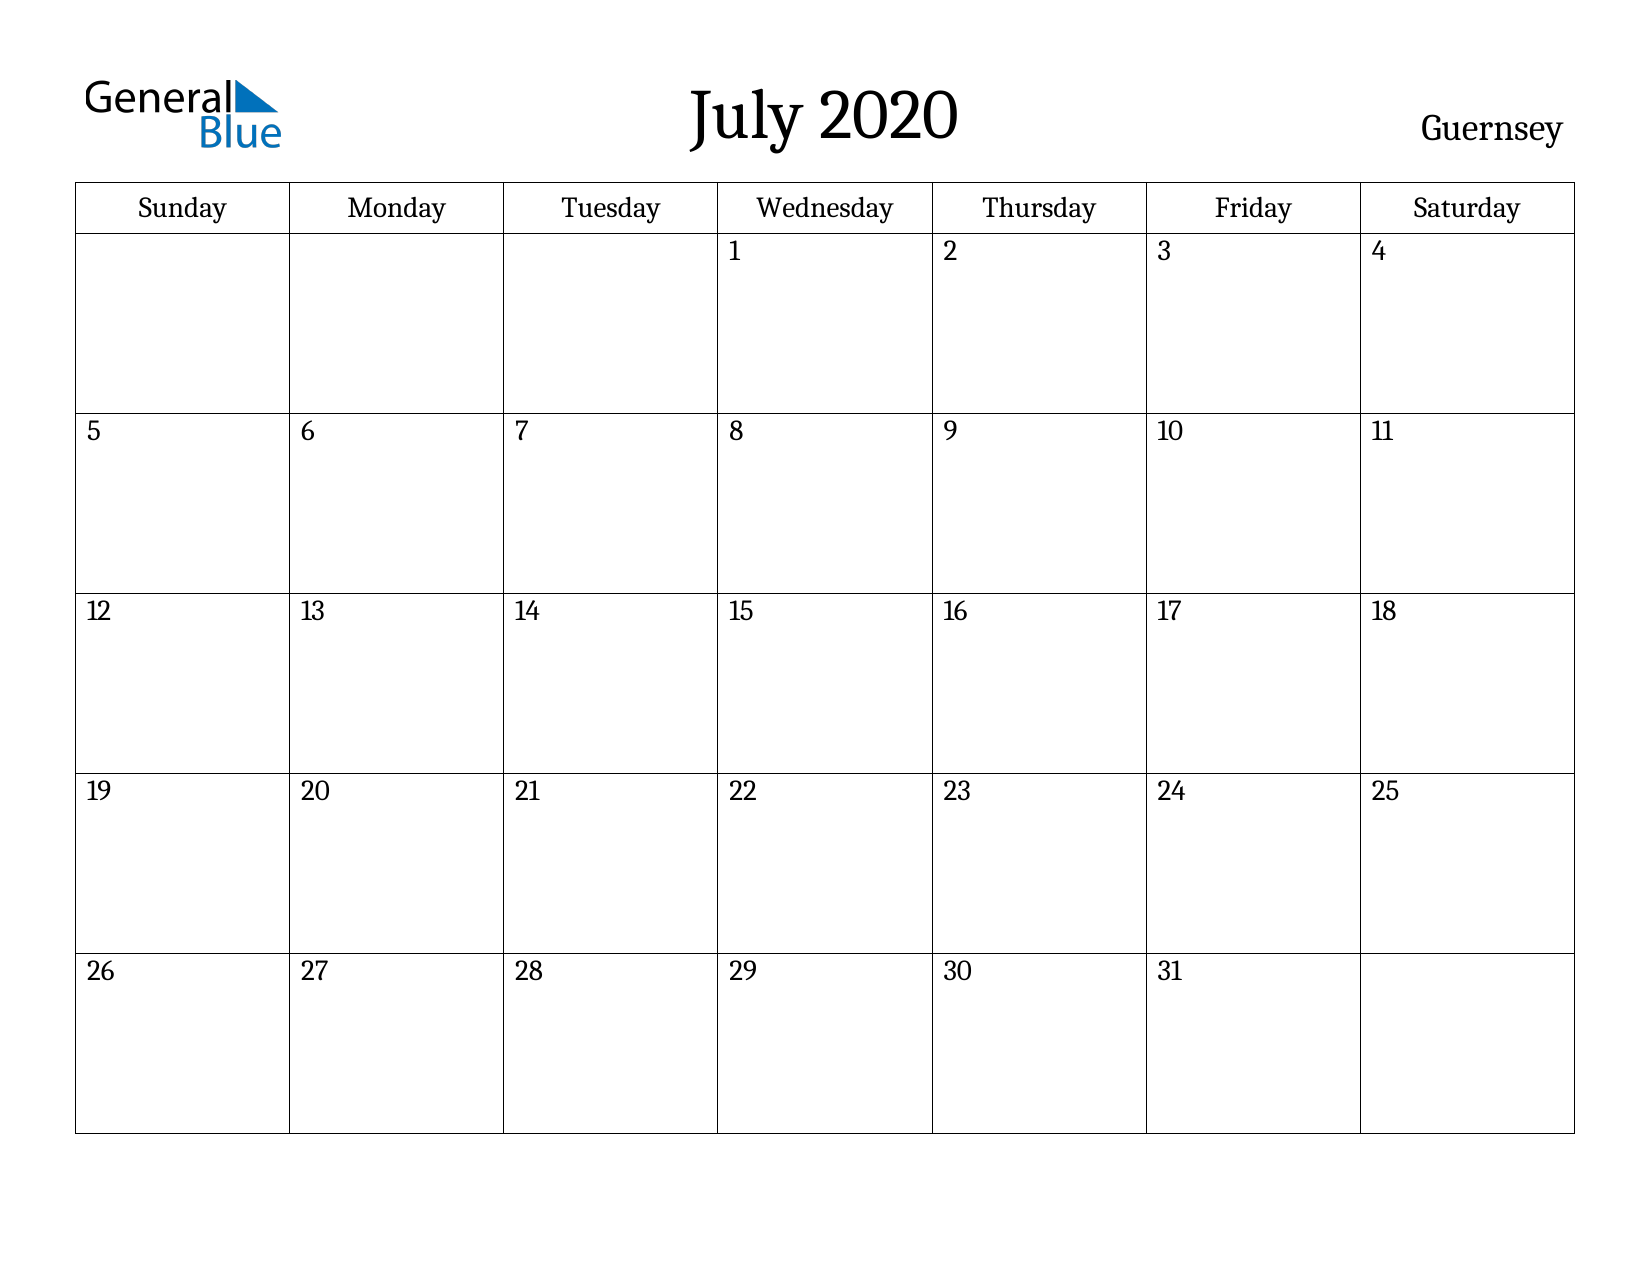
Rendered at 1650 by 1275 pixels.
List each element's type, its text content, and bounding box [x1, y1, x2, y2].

table_cell 17 [1147, 594, 1360, 627]
table_cell [504, 448, 717, 593]
table_cell 27 [290, 954, 503, 987]
table_cell 26 [76, 954, 289, 987]
table_cell [1361, 808, 1574, 953]
table_cell Sunday [76, 183, 289, 233]
table_cell [504, 627, 717, 773]
table_cell [933, 448, 1146, 593]
table_cell Friday [1147, 183, 1360, 233]
table_cell [76, 448, 289, 593]
table_cell [1361, 267, 1574, 413]
table_cell [718, 808, 932, 953]
table_cell [933, 627, 1146, 773]
table_cell [504, 808, 717, 953]
table_cell [76, 988, 289, 1133]
table_cell Wednesday [718, 183, 932, 233]
table_cell 18 [1361, 594, 1574, 627]
table_cell 6 [290, 414, 503, 447]
table_cell 11 [1361, 414, 1574, 447]
picture [86, 80, 281, 148]
table_cell [504, 234, 717, 267]
table_cell [1361, 988, 1574, 1133]
table_cell [76, 808, 289, 953]
table_cell [1361, 627, 1574, 773]
table_cell 15 [718, 594, 932, 627]
table_cell [504, 988, 717, 1133]
table_cell [1147, 808, 1360, 953]
table_cell 9 [933, 414, 1146, 447]
table_header [76, 75, 503, 182]
table_cell 8 [718, 414, 932, 447]
table_cell 28 [504, 954, 717, 987]
table_cell 31 [1147, 954, 1360, 987]
table_cell [933, 808, 1146, 953]
table_header July 2020 [504, 75, 1146, 182]
table_cell Saturday [1361, 183, 1574, 233]
table_cell [933, 988, 1146, 1133]
table_cell [933, 267, 1146, 413]
table_cell [1147, 988, 1360, 1133]
table_cell [718, 627, 932, 773]
table_cell 30 [933, 954, 1146, 987]
table_cell 22 [718, 774, 932, 807]
table_cell 7 [504, 414, 717, 447]
table_cell [290, 448, 503, 593]
table_cell [1147, 267, 1360, 413]
table_cell [290, 627, 503, 773]
table_cell [718, 267, 932, 413]
table_cell 21 [504, 774, 717, 807]
table_cell 23 [933, 774, 1146, 807]
table_cell 3 [1147, 234, 1360, 267]
table_cell Thursday [933, 183, 1146, 233]
table_cell 29 [718, 954, 932, 987]
table_cell 12 [76, 594, 289, 627]
table_cell [1147, 627, 1360, 773]
table_cell 4 [1361, 234, 1574, 267]
table_cell [290, 988, 503, 1133]
table_cell [1361, 448, 1574, 593]
table_cell 16 [933, 594, 1146, 627]
table_cell Tuesday [504, 183, 717, 233]
table_cell [290, 808, 503, 953]
table_cell 5 [76, 414, 289, 447]
table_cell [76, 267, 289, 413]
table_cell [290, 234, 503, 267]
table_cell 13 [290, 594, 503, 627]
table_header Guernsey [1146, 75, 1574, 182]
table_cell 14 [504, 594, 717, 627]
table_cell 20 [290, 774, 503, 807]
table_cell 10 [1147, 414, 1360, 447]
table_cell [290, 267, 503, 413]
table_cell 25 [1361, 774, 1574, 807]
table_cell 19 [76, 774, 289, 807]
table_cell Monday [290, 183, 503, 233]
table_cell 1 [718, 234, 932, 267]
table_cell [76, 627, 289, 773]
table_cell [504, 267, 717, 413]
table_cell 2 [933, 234, 1146, 267]
table_cell [1147, 448, 1360, 593]
table_cell [1361, 954, 1574, 987]
table_cell [76, 234, 289, 267]
table_cell 24 [1147, 774, 1360, 807]
table_cell [718, 988, 932, 1133]
table_cell [718, 448, 932, 593]
